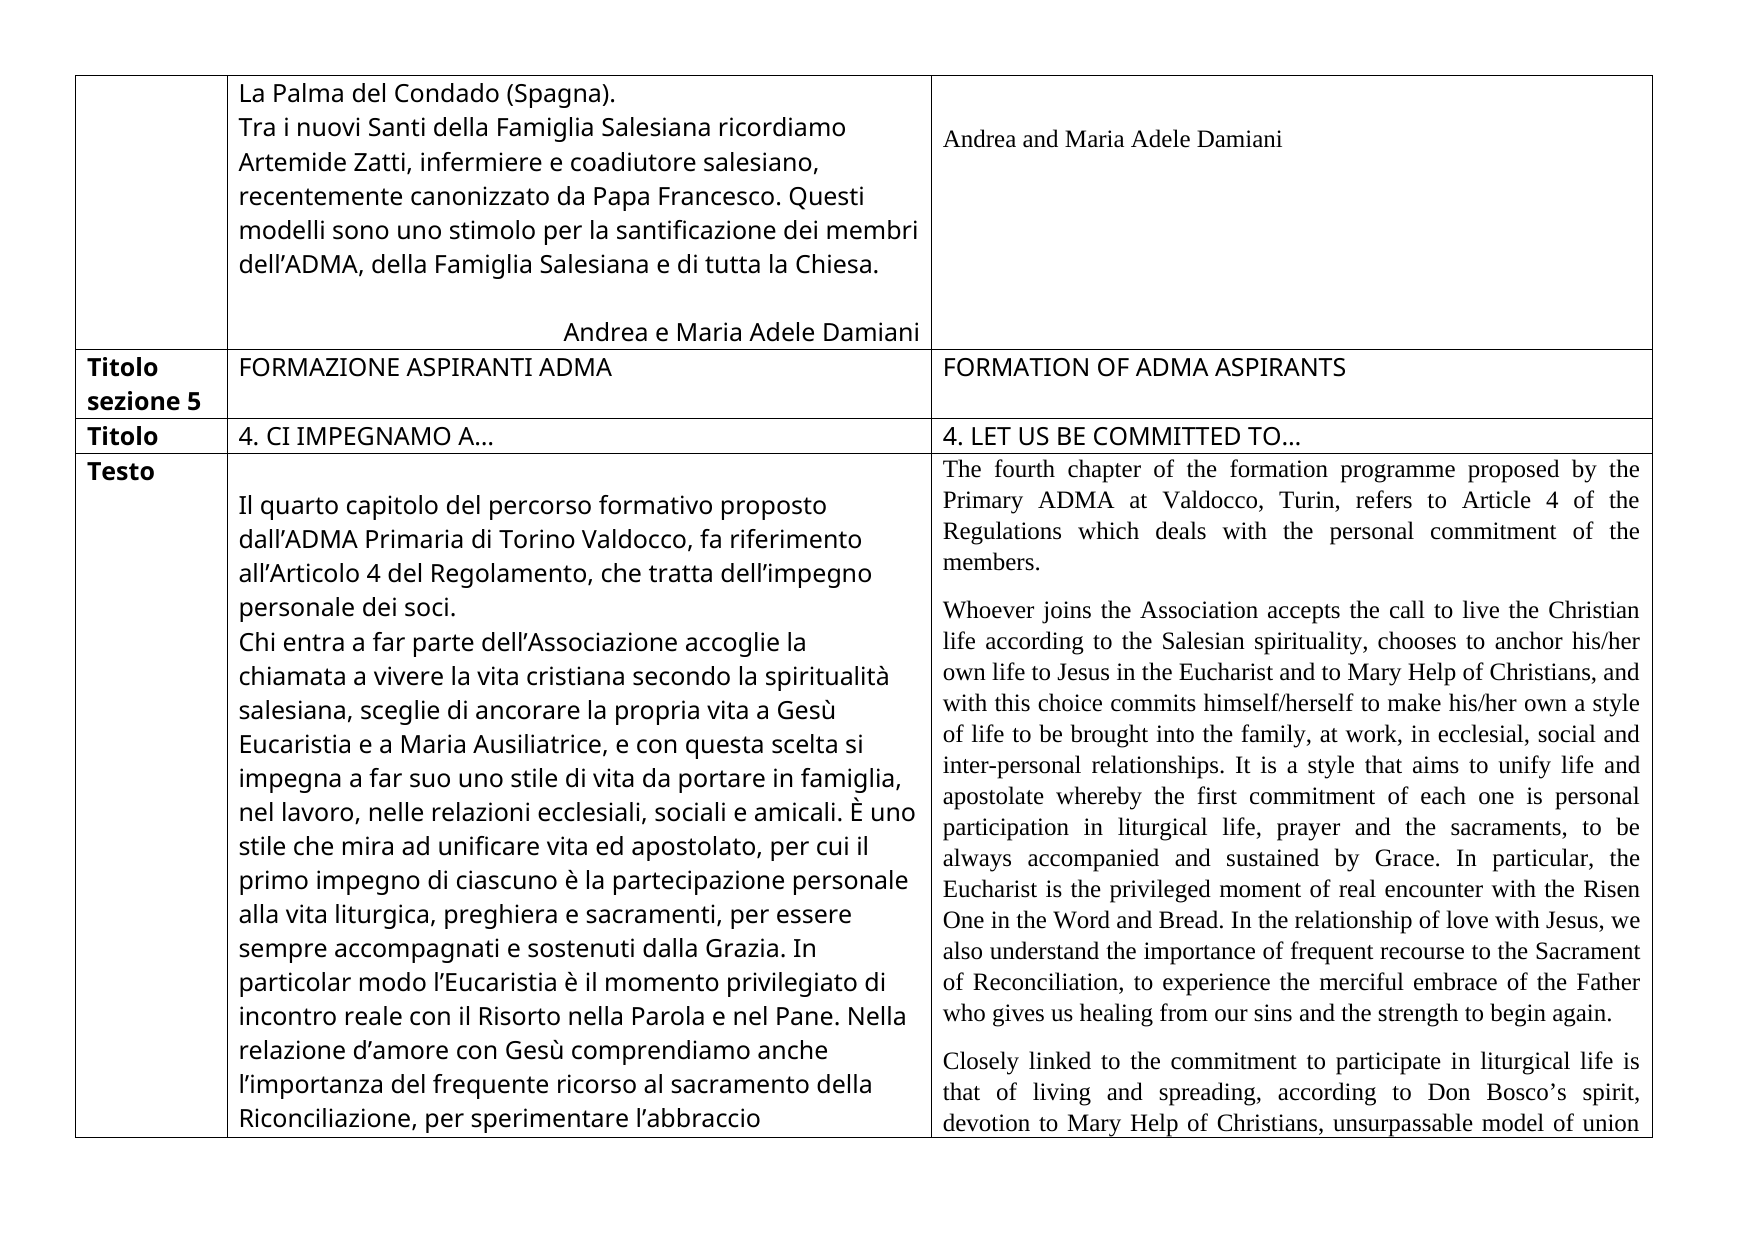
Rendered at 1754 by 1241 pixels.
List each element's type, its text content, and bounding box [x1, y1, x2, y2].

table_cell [228, 76, 931, 348]
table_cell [228, 454, 931, 1137]
table_cell Testo [76, 454, 227, 1137]
table_cell 4. CI IMPEGNAMO A… [228, 419, 931, 453]
table_cell Titolo [76, 419, 227, 453]
table_cell 4. LET US BE COMMITTED TO… [932, 419, 1652, 453]
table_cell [932, 76, 1652, 348]
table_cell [76, 76, 227, 348]
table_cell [932, 454, 1652, 1137]
table_cell Titolo sezione 5 [76, 350, 227, 418]
table_cell FORMATION OF ADMA ASPIRANTS [932, 350, 1652, 418]
table_cell FORMAZIONE ASPIRANTI ADMA [228, 350, 931, 418]
